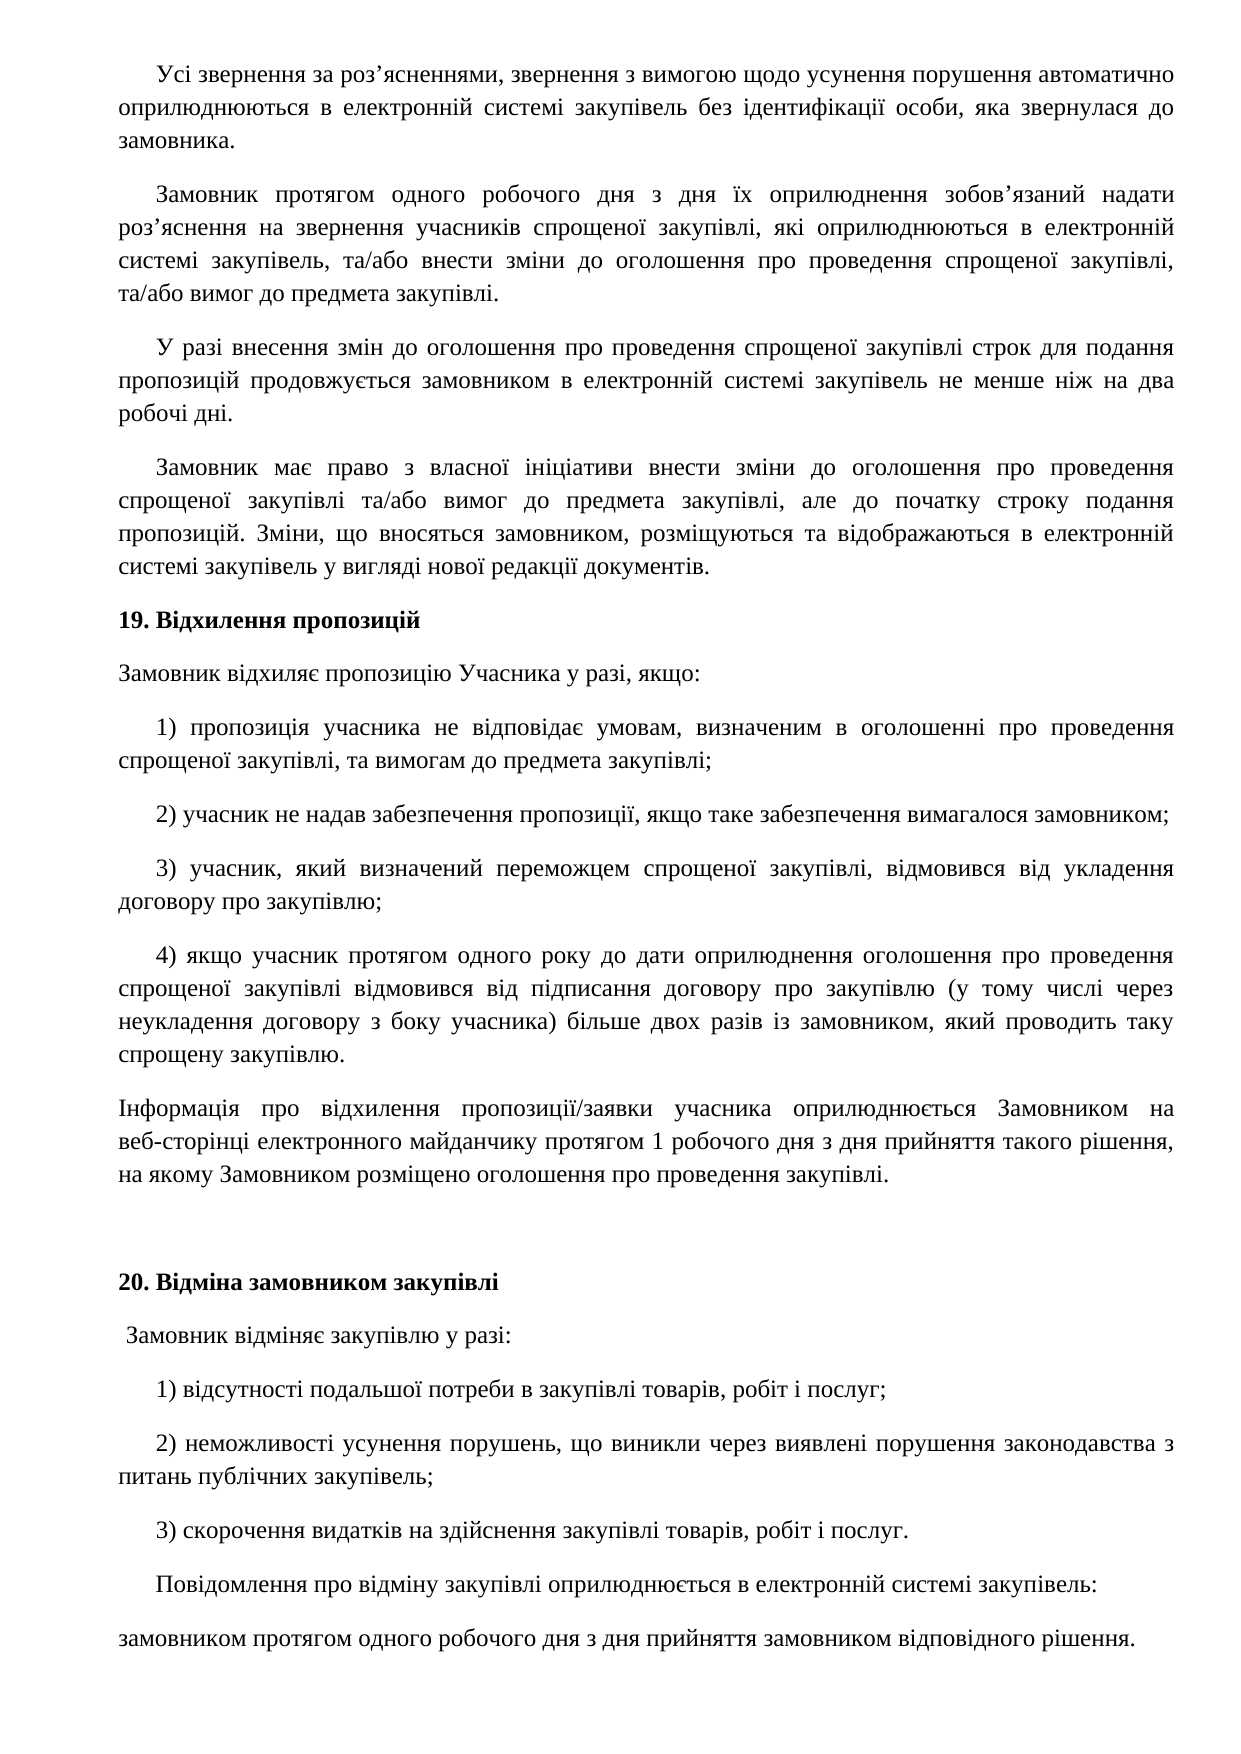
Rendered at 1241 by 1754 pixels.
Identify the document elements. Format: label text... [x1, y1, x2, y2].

text 2) неможливості усунення порушень, що виникли через виявлені порушення законодавства з питань публічних закупівель; [118, 1428, 1175, 1490]
text Замовник протягом одного робочого дня з дня їх оприлюднення зобов’язаний надати роз’яснення на звернення учасників спрощеної закупівлі, які оприлюднюються в електронній системі закупівель, та/або внести зміни до оголошення про проведення спрощеної закупівлі, та/або вимог до предмета закупівлі. [118, 179, 1175, 307]
text У разі внесення змін до оголошення про проведення спрощеної закупівлі строк для подання пропозицій продовжується замовником в електронній системі закупівель не менше ніж на два робочі дні. [118, 332, 1175, 427]
text 3) скорочення видатків на здійснення закупівлі товарів, робіт і послуг. [118, 1515, 1175, 1544]
text Повідомлення про відміну закупівлі оприлюднюється в електронній системі закупівель: [118, 1569, 1175, 1598]
text Замовник має право з власної ініціативи внести зміни до оголошення про проведення спрощеної закупівлі та/або вимог до предмета закупівлі, але до початку строку подання пропозицій. Зміни, що вносяться замовником, розміщуються та відображаються в електронній системі закупівель у вигляді нової редакції документів. [118, 452, 1175, 579]
text замовником протягом одного робочого дня з дня прийняття замовником відповідного рішення. [118, 1623, 1175, 1652]
text 2) учасник не надав забезпечення пропозиції, якщо таке забезпечення вимагалося замовником; [118, 799, 1175, 828]
text Замовник відміняє закупівлю у разі: [118, 1321, 1175, 1349]
text 19. Відхилення пропозицій [118, 605, 1175, 633]
text Усі звернення за роз’ясненнями, звернення з вимогою щодо усунення порушення автоматично оприлюднюються в електронній системі закупівель без ідентифікації особи, яка звернулася до замовника. [118, 59, 1175, 154]
text 20. Відміна замовником закупівлі [118, 1267, 1175, 1295]
text 4) якщо учасник протягом одного року до дати оприлюднення оголошення про проведення спрощеної закупівлі відмовився від підписання договору про закупівлю (у тому числі через неукладення договору з боку учасника) більше двох разів із замовником, який проводить таку спрощену закупівлю. [118, 940, 1175, 1068]
text 1) пропозиція учасника не відповідає умовам, визначеним в оголошенні про проведення спрощеної закупівлі, та вимогам до предмета закупівлі; [118, 712, 1175, 774]
text Інформація про відхилення пропозиції/заявки учасника оприлюднюється Замовником на веб-сторінці електронного майданчику протягом 1 робочого дня з дня прийняття такого рішення, на якому Замовником розміщено оголошення про проведення закупівлі. [118, 1093, 1175, 1188]
text 1) відсутності подальшої потреби в закупівлі товарів, робіт і послуг; [118, 1374, 1175, 1403]
text Замовник відхиляє пропозицію Учасника у разі, якщо: [118, 658, 1175, 687]
text 3) учасник, який визначений переможцем спрощеної закупівлі, відмовився від укладення договору про закупівлю; [118, 853, 1175, 915]
